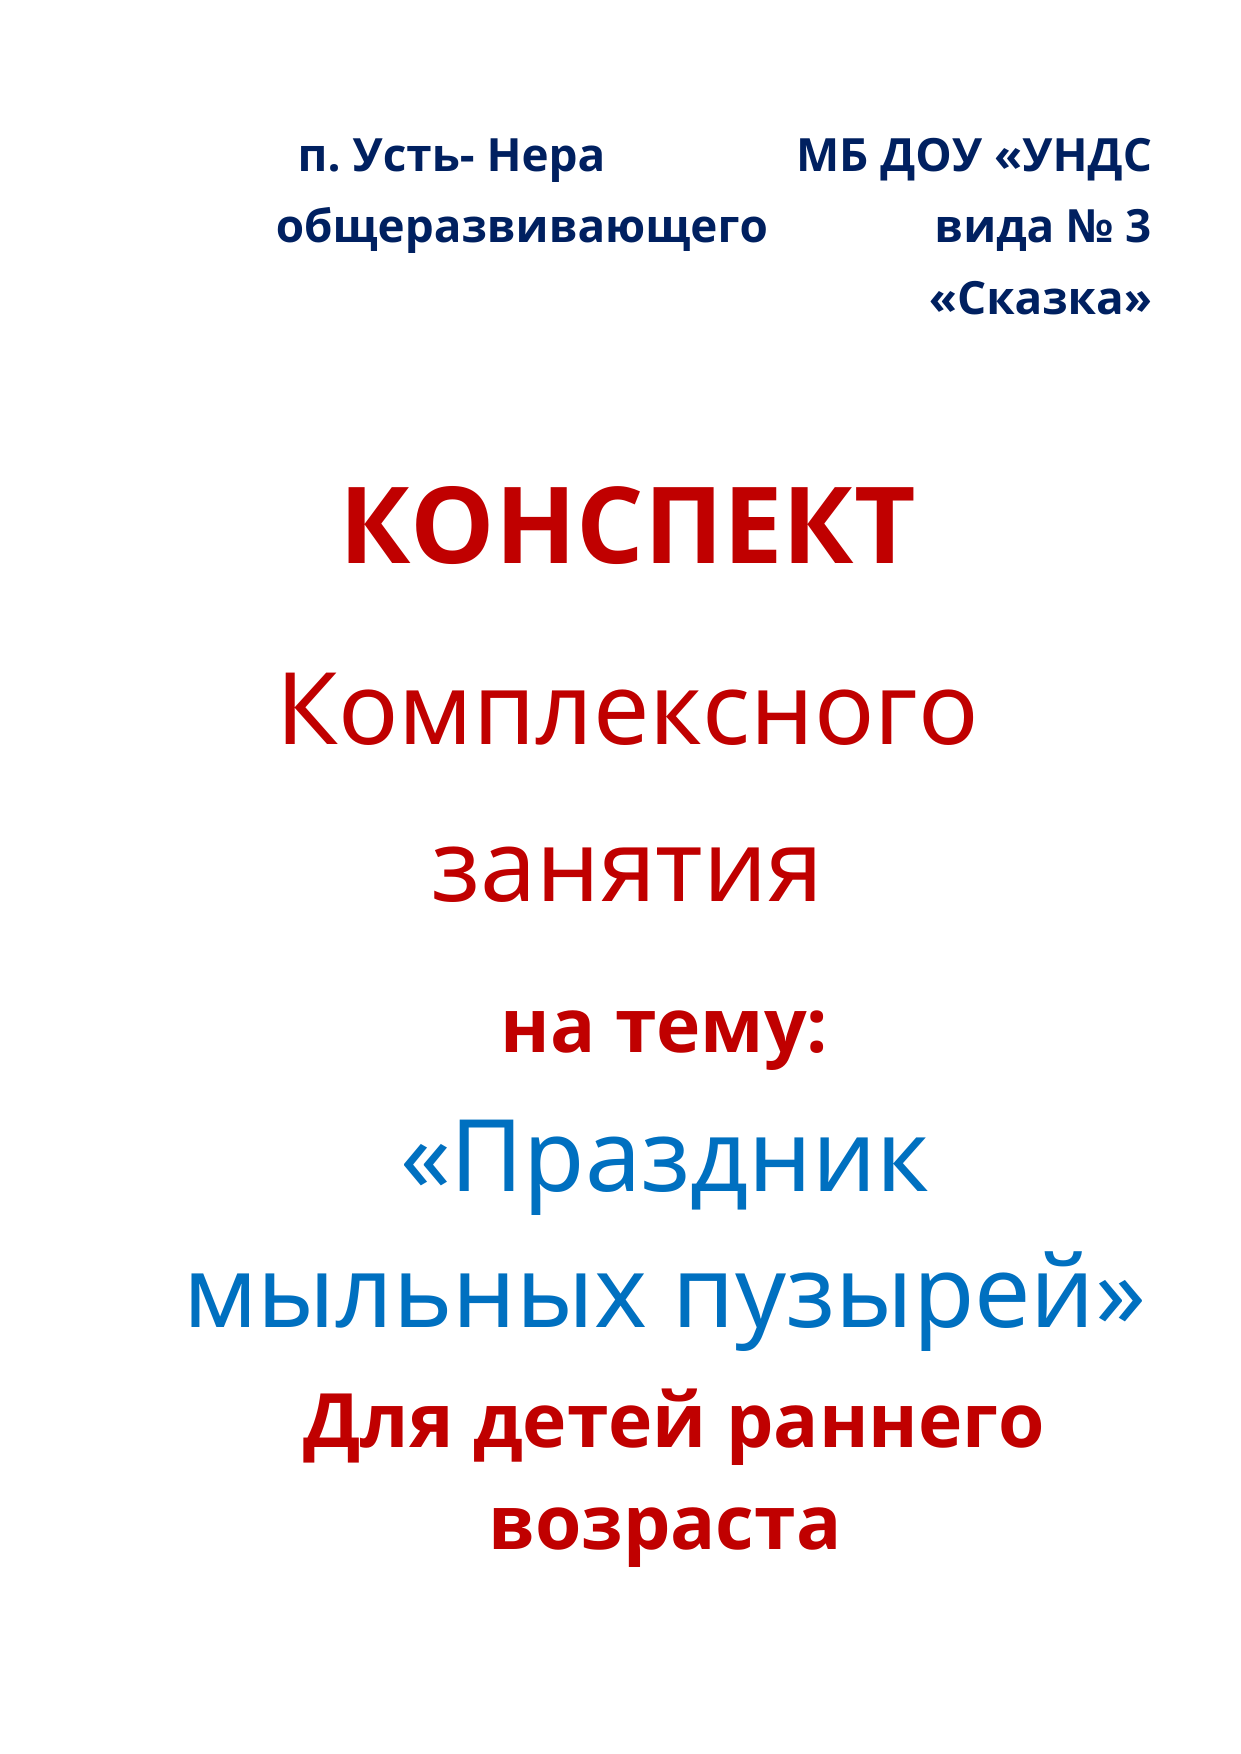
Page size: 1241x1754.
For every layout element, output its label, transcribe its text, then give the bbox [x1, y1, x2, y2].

text Для детей раннего возраста [177, 1367, 1152, 1572]
text «Праздник мыльных пузырей» [177, 1084, 1152, 1357]
text Комплексного занятия [103, 638, 1152, 931]
text на тему: [177, 972, 1152, 1074]
text КОНСПЕКТ [103, 450, 1152, 595]
text п. Усть- Нера МБ ДОУ «УНДС общеразвивающего вида № 3 «Сказка» [88, 122, 1152, 328]
